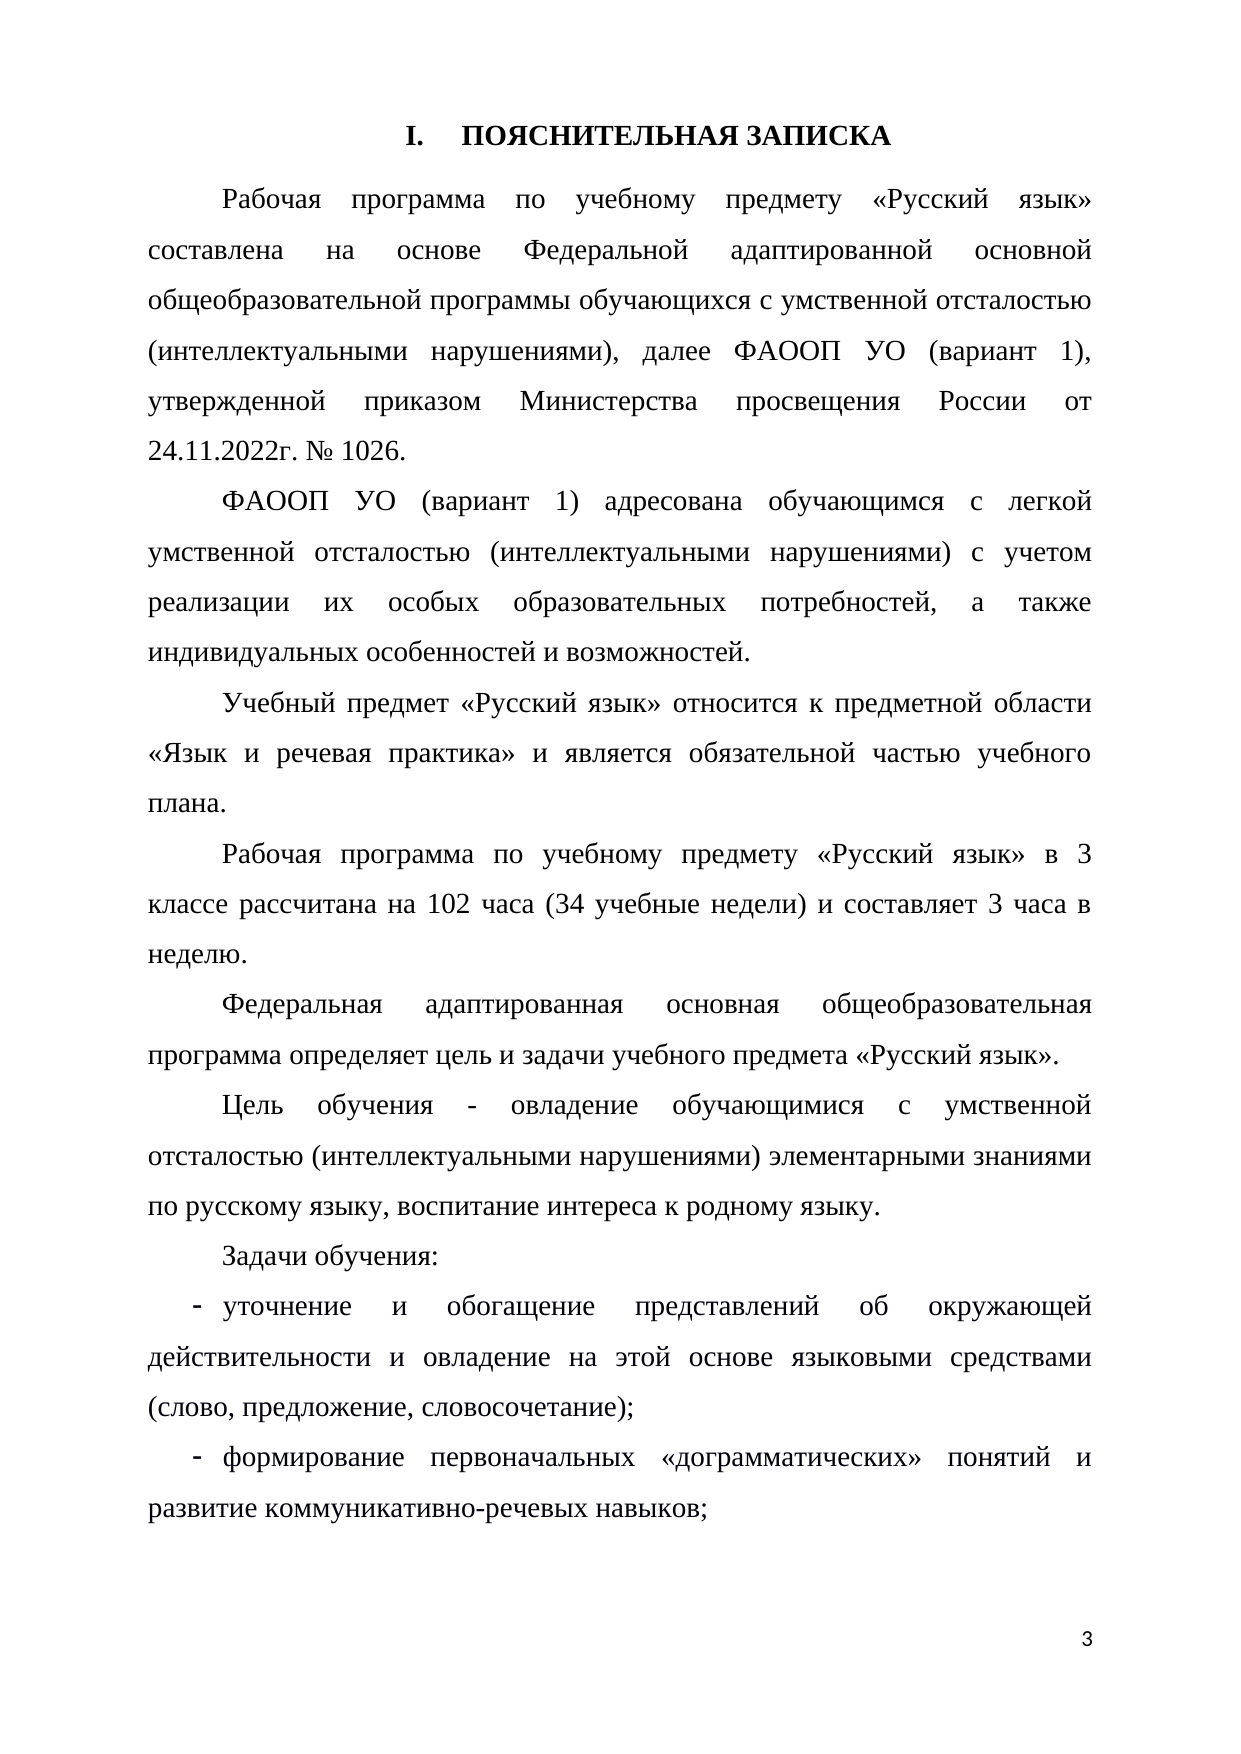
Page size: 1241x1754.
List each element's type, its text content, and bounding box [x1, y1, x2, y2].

text Рабочая программа по учебному предмету «Русский язык» в 3 классе рассчитана на 102 часа (34 учебные недели) и составляет 3 часа в неделю. [148, 836, 1092, 970]
list уточнение и обогащение представлений об окружающей действительности и овладение на этой основе языковыми средствами (слово, предложение, словосочетание); [148, 1288, 1092, 1423]
list формирование первоначальных «дограмматических» понятий и развитие коммуникативно-речевых навыков; [148, 1439, 1092, 1523]
text Задачи обучения: [148, 1238, 1092, 1272]
text Федеральная адаптированная основная общеобразовательная программа определяет цель и задачи учебного предмета «Русский язык». [148, 987, 1092, 1071]
text Рабочая программа по учебному предмету «Русский язык» составлена на основе Федеральной адаптированной основной общеобразовательной программы обучающихся с умственной отсталостью (интеллектуальными нарушениями), далее ФАООП УО (вариант 1), утвержденной приказом Министерства просвещения России от 24.11.2022г. № 1026. [148, 182, 1092, 467]
text Цель обучения - овладение обучающимися с умственной отсталостью (интеллектуальными нарушениями) элементарными знаниями по русскому языку, воспитание интереса к родному языку. [148, 1087, 1092, 1221]
text Учебный предмет «Русский язык» относится к предметной области «Язык и речевая практика» и является обязательной частью учебного плана. [148, 685, 1092, 819]
text ФАООП УО (вариант 1) адресована обучающимся с легкой умственной отсталостью (интеллектуальными нарушениями) с учетом реализации их особых образовательных потребностей, а также индивидуальных особенностей и возможностей. [148, 483, 1092, 668]
subtitle ПОЯСНИТЕЛЬНАЯ ЗАПИСКА [223, 118, 1092, 152]
